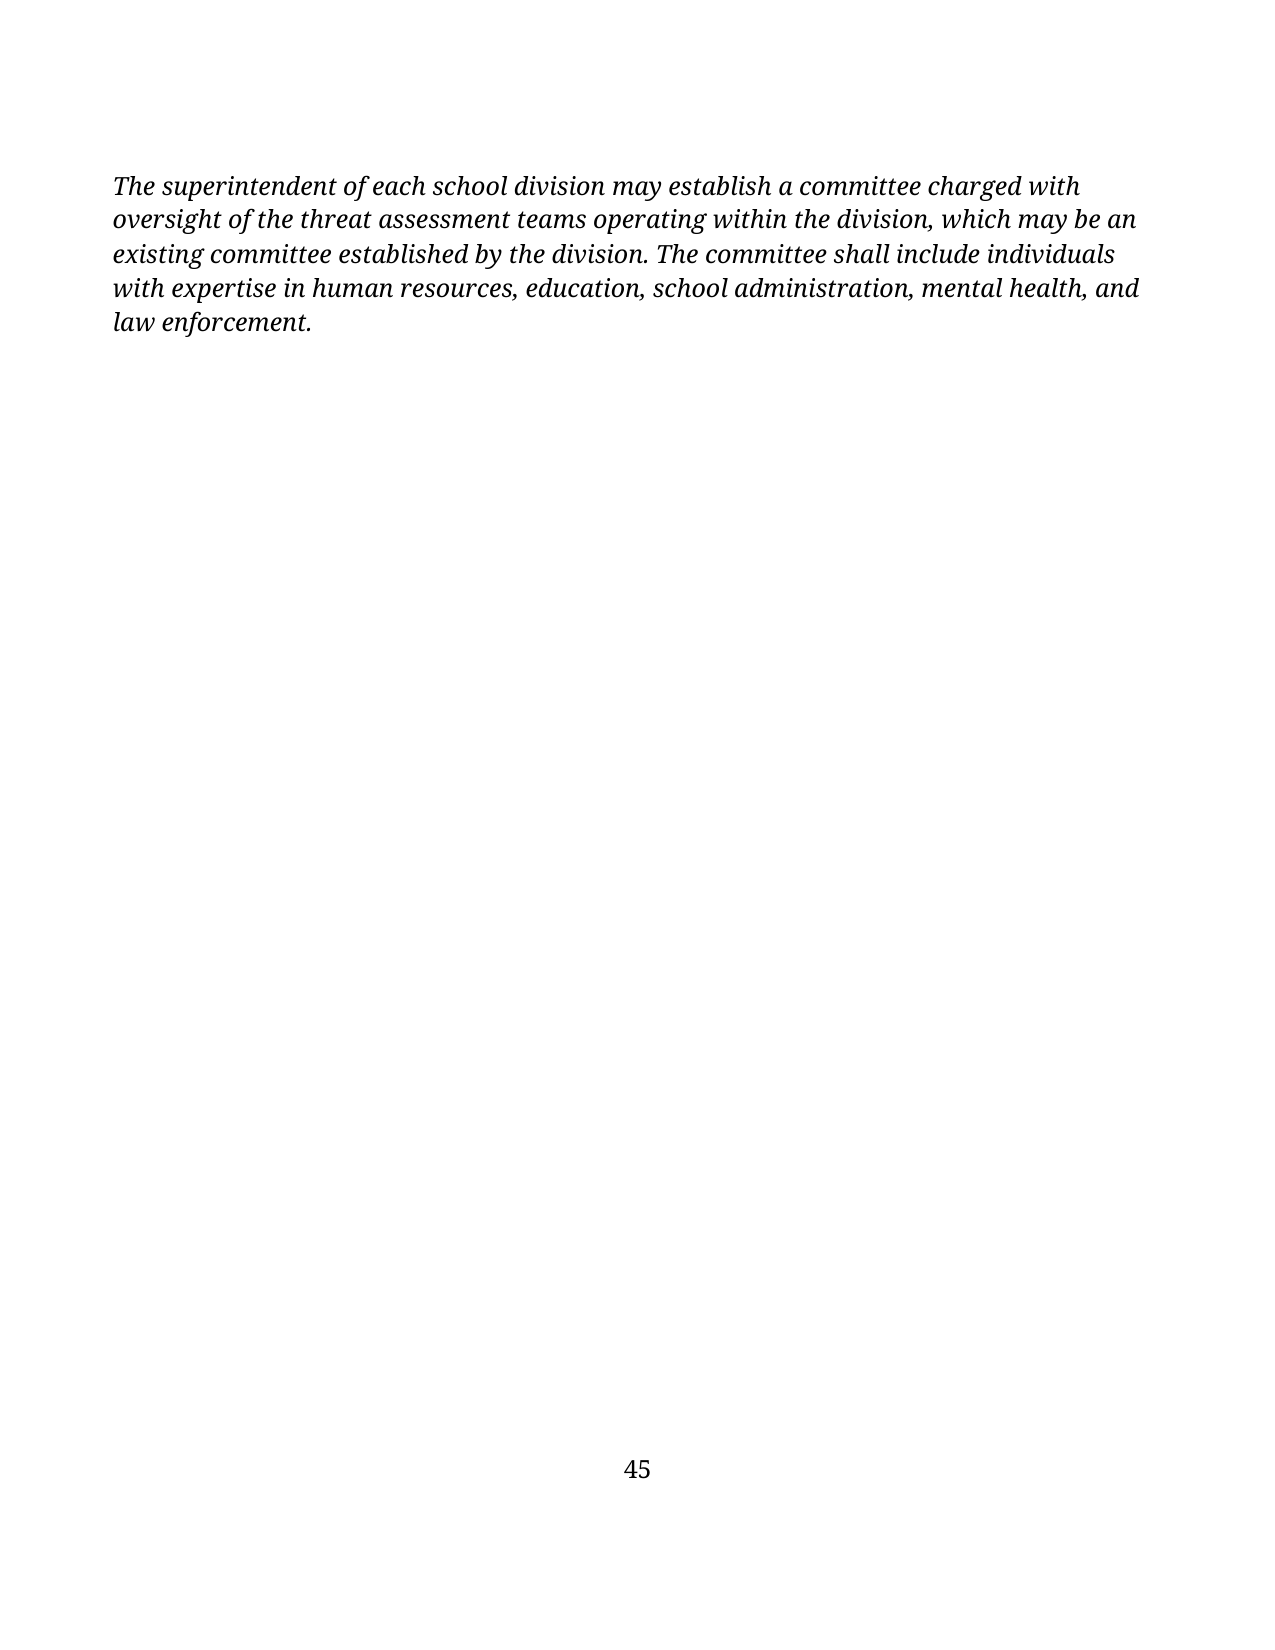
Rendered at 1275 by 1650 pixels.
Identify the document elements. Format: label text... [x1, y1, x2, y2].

text The superintendent of each school division may establish a committee charged with oversight of the threat assessment teams operating within the division, which may be an existing committee established by the division. The committee shall include individuals with expertise in human resources, education, school administration, mental health, and law enforcement. [112, 168, 1162, 338]
